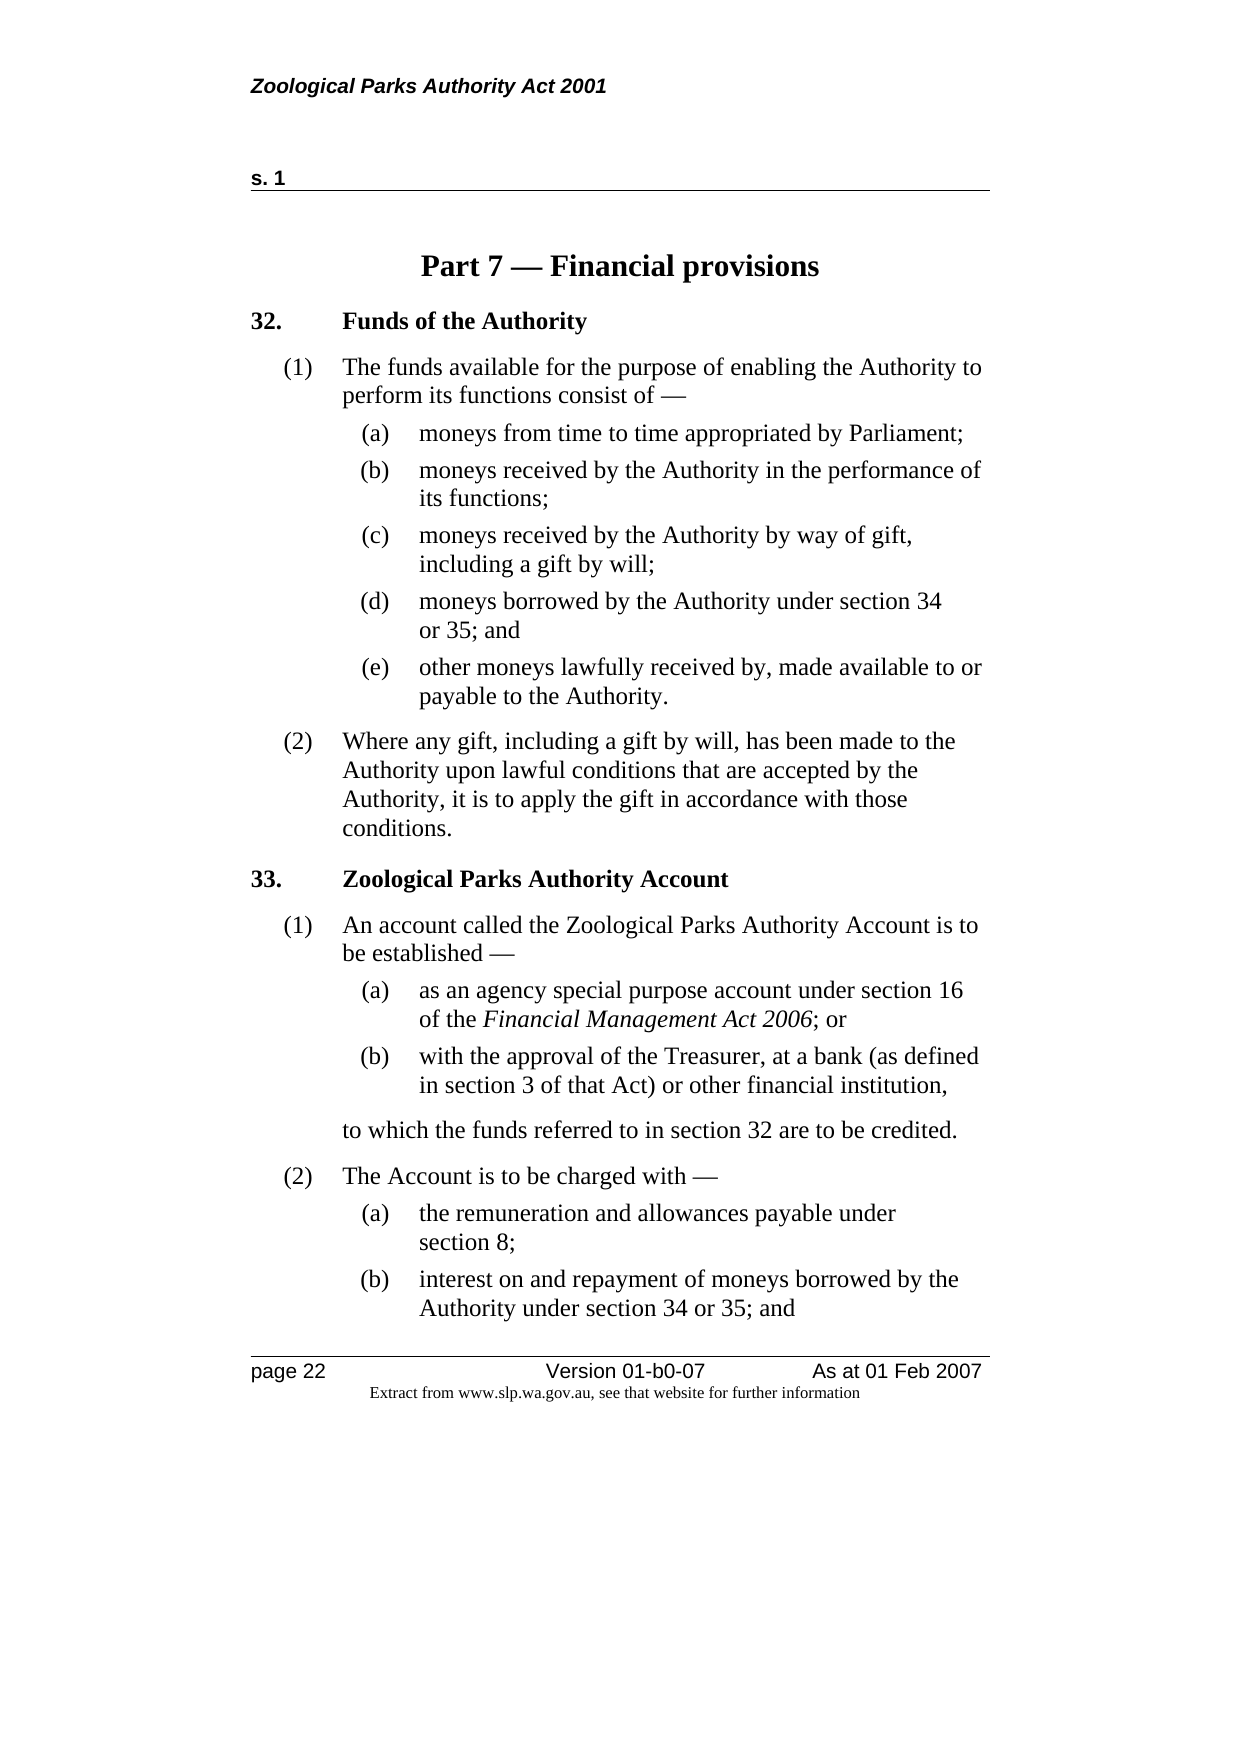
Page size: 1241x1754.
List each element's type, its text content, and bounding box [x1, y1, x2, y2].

text (2) The Account is to be charged with — [251, 1161, 990, 1190]
text (b) moneys received by the Authority in the performance of its functions; [251, 455, 990, 512]
text (b) with the approval of the Treasurer, at a bank (as defined in section 3 of that Act) or other financial institution, [251, 1041, 990, 1099]
subtitle 33. Zoological Parks Authority Account [251, 864, 990, 893]
text (e) other moneys lawfully received by, made available to or payable to the Authority. [251, 652, 990, 710]
text (d) moneys borrowed by the Authority under section 34 or 35; and [251, 586, 990, 644]
text to which the funds referred to in section 32 are to be credited. [251, 1116, 990, 1144]
text (c) moneys received by the Authority by way of gift, including a gift by will; [251, 521, 990, 578]
text (a) as an agency special purpose account under section 16 of the Financial Management Act 2006; or [251, 976, 990, 1033]
text (1) An account called the Zoological Parks Authority Account is to be established — [251, 910, 990, 967]
text (b) interest on and repayment of moneys borrowed by the Authority under section 34 or 35; and [251, 1264, 990, 1321]
subtitle 32. Funds of the Authority [251, 306, 990, 335]
text (a) moneys from time to time appropriated by Parliament; [251, 418, 990, 446]
subtitle Part 7 — Financial provisions [251, 247, 990, 283]
text (2) Where any gift, including a gift by will, has been made to the Authority upon lawful conditions that are accepted by the Authority, it is to apply the gift in accordance with those conditions. [251, 726, 990, 841]
text (1) The funds available for the purpose of enabling the Authority to perform its functions consist of — [251, 352, 990, 409]
text (a) the remuneration and allowances payable under section 8; [251, 1198, 990, 1256]
